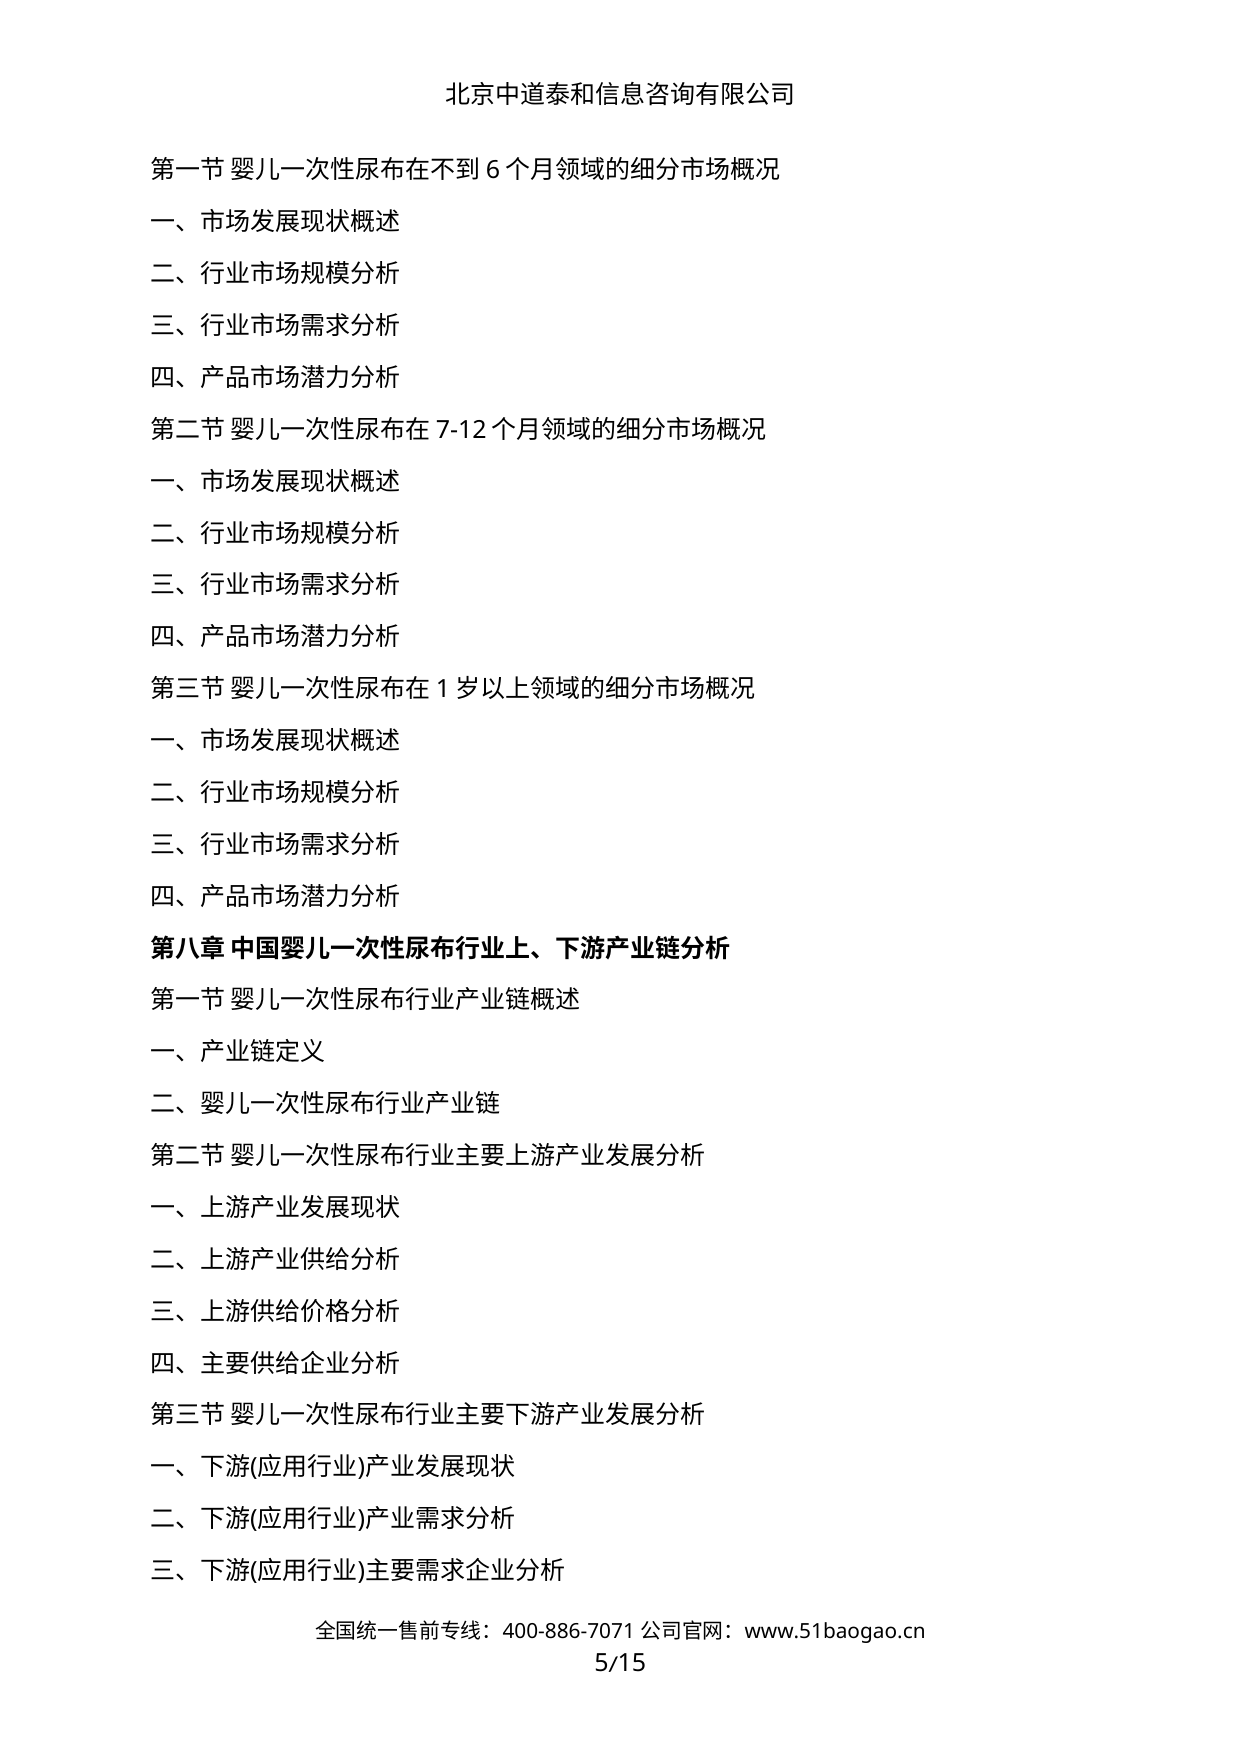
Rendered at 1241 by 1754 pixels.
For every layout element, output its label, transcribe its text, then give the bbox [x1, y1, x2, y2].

text 第一节 婴儿一次性尿布行业产业链概述 [150, 980, 1090, 1016]
text 四、产品市场潜力分析 [150, 617, 1090, 653]
text 三、行业市场需求分析 [150, 306, 1090, 342]
text 一、产业链定义 [150, 1032, 1090, 1068]
text 四、主要供给企业分析 [150, 1343, 1090, 1379]
text 三、下游(应用行业)主要需求企业分析 [150, 1551, 1090, 1587]
text 一、市场发展现状概述 [150, 461, 1090, 497]
text 第一节 婴儿一次性尿布在不到6个月领域的细分市场概况 [150, 150, 1090, 186]
text 二、行业市场规模分析 [150, 254, 1090, 290]
text 一、市场发展现状概述 [150, 721, 1090, 757]
text 三、行业市场需求分析 [150, 565, 1090, 601]
text 第三节 婴儿一次性尿布在1岁以上领域的细分市场概况 [150, 669, 1090, 705]
text 一、下游(应用行业)产业发展现状 [150, 1447, 1090, 1483]
text 三、上游供给价格分析 [150, 1291, 1090, 1327]
text 四、产品市场潜力分析 [150, 357, 1090, 394]
text 二、行业市场规模分析 [150, 513, 1090, 549]
text 第八章 中国婴儿一次性尿布行业上、下游产业链分析 [150, 928, 1090, 964]
text 三、行业市场需求分析 [150, 824, 1090, 861]
text 四、产品市场潜力分析 [150, 876, 1090, 912]
text 二、上游产业供给分析 [150, 1239, 1090, 1276]
text 二、下游(应用行业)产业需求分析 [150, 1499, 1090, 1535]
text 一、上游产业发展现状 [150, 1187, 1090, 1224]
text 二、婴儿一次性尿布行业产业链 [150, 1084, 1090, 1120]
text 第二节 婴儿一次性尿布行业主要上游产业发展分析 [150, 1136, 1090, 1172]
text 第二节 婴儿一次性尿布在7-12个月领域的细分市场概况 [150, 409, 1090, 446]
text 二、行业市场规模分析 [150, 772, 1090, 809]
text 第三节 婴儿一次性尿布行业主要下游产业发展分析 [150, 1395, 1090, 1431]
text 一、市场发展现状概述 [150, 202, 1090, 238]
